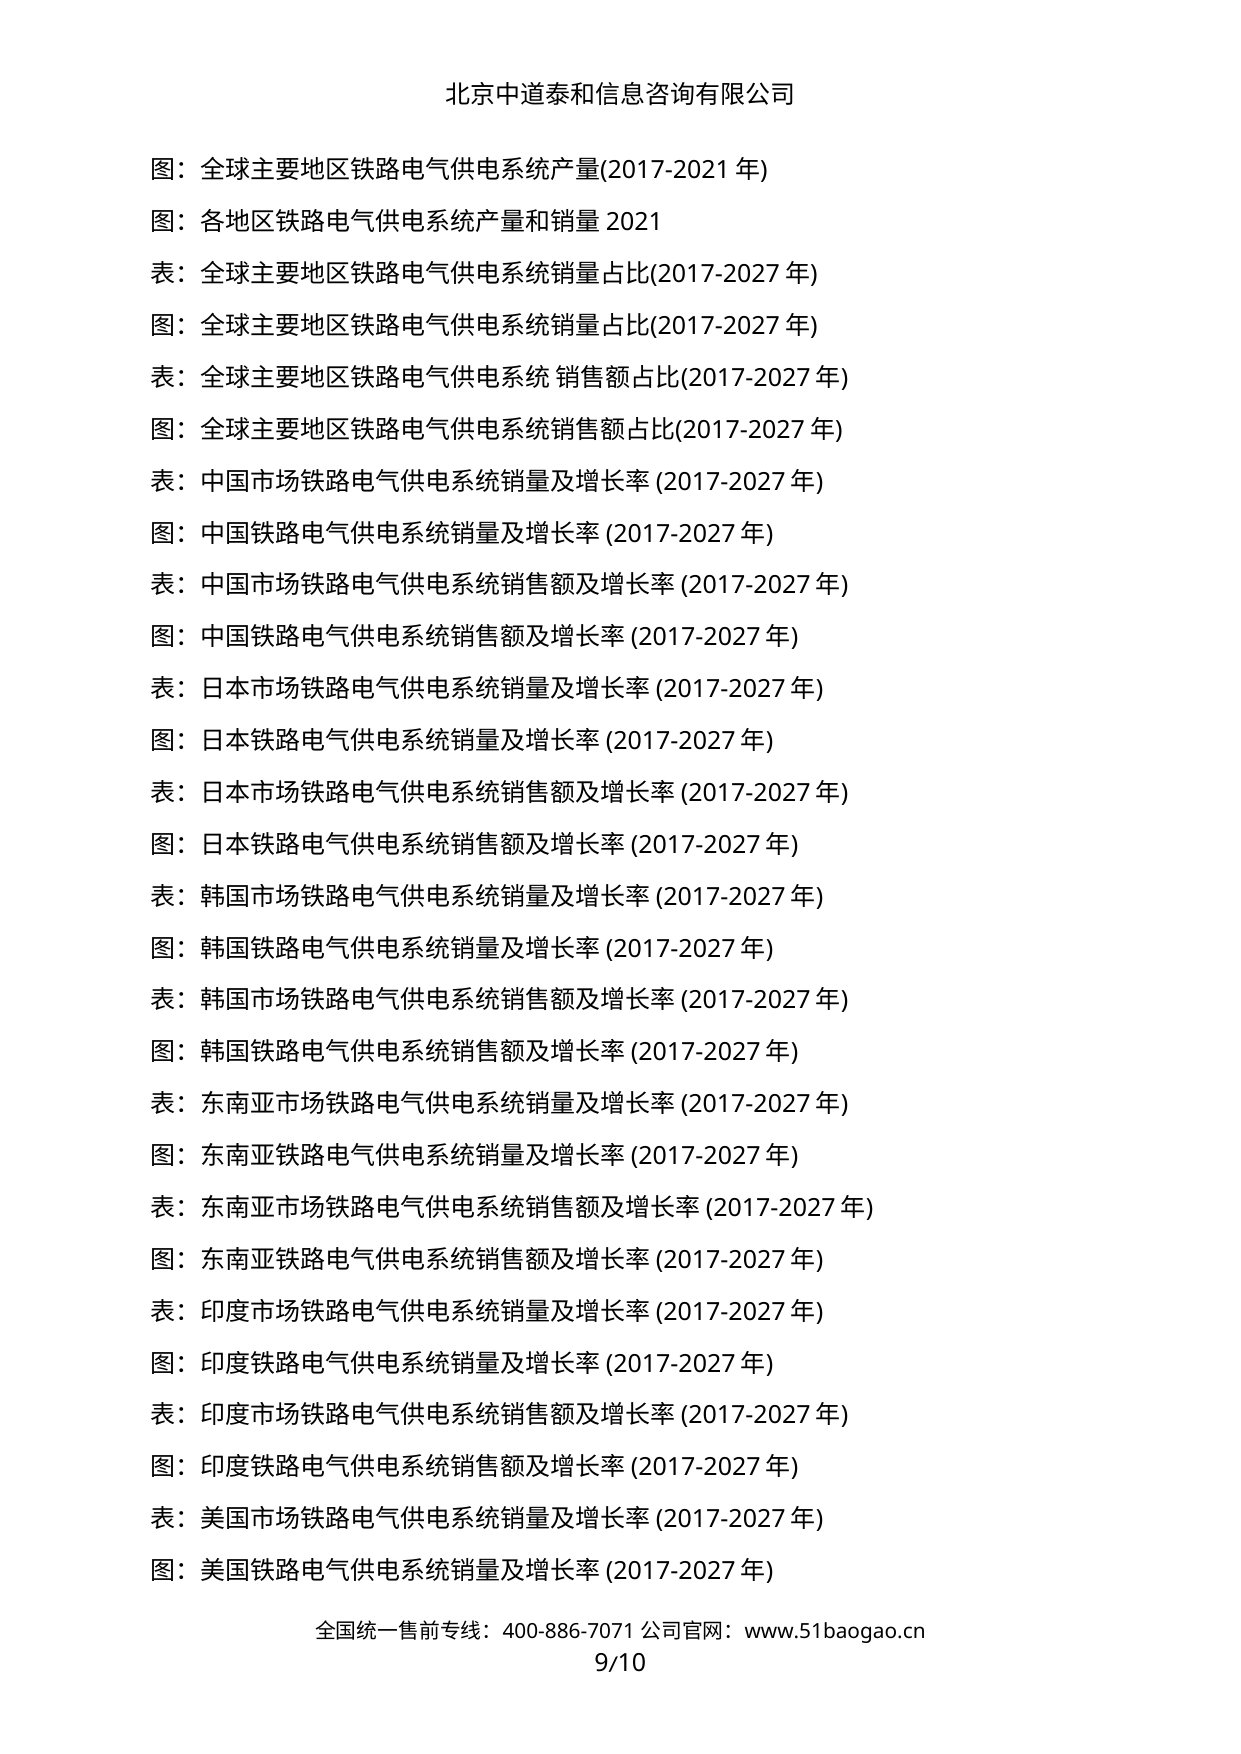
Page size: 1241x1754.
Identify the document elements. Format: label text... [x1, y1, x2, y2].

text 图：东南亚铁路电气供电系统销量及增长率 (2017-2027年) [150, 1136, 1090, 1172]
text 图：印度铁路电气供电系统销量及增长率 (2017-2027年) [150, 1343, 1090, 1379]
text 表：全球主要地区铁路电气供电系统 销售额占比(2017-2027年) [150, 357, 1090, 394]
text 表：美国市场铁路电气供电系统销量及增长率 (2017-2027年) [150, 1499, 1090, 1535]
text 图：日本铁路电气供电系统销售额及增长率 (2017-2027年) [150, 824, 1090, 861]
text 表：日本市场铁路电气供电系统销售额及增长率 (2017-2027年) [150, 772, 1090, 809]
text 图：东南亚铁路电气供电系统销售额及增长率 (2017-2027年) [150, 1239, 1090, 1276]
text 表：韩国市场铁路电气供电系统销量及增长率 (2017-2027年) [150, 876, 1090, 912]
text 图：美国铁路电气供电系统销量及增长率 (2017-2027年) [150, 1551, 1090, 1587]
text 图：全球主要地区铁路电气供电系统销量占比(2017-2027年) [150, 306, 1090, 342]
text 表：日本市场铁路电气供电系统销量及增长率 (2017-2027年) [150, 669, 1090, 705]
text 图：各地区铁路电气供电系统产量和销量 2021 [150, 202, 1090, 238]
text 表：印度市场铁路电气供电系统销量及增长率 (2017-2027年) [150, 1291, 1090, 1327]
text 图：韩国铁路电气供电系统销量及增长率 (2017-2027年) [150, 928, 1090, 964]
text 表：印度市场铁路电气供电系统销售额及增长率 (2017-2027年) [150, 1395, 1090, 1431]
text 图：全球主要地区铁路电气供电系统产量(2017-2021年) [150, 150, 1090, 186]
text 图：日本铁路电气供电系统销量及增长率 (2017-2027年) [150, 721, 1090, 757]
text 图：印度铁路电气供电系统销售额及增长率 (2017-2027年) [150, 1447, 1090, 1483]
text 图：全球主要地区铁路电气供电系统销售额占比(2017-2027年) [150, 409, 1090, 446]
text 表：东南亚市场铁路电气供电系统销量及增长率 (2017-2027年) [150, 1084, 1090, 1120]
text 图：韩国铁路电气供电系统销售额及增长率 (2017-2027年) [150, 1032, 1090, 1068]
text 表：全球主要地区铁路电气供电系统销量占比(2017-2027年) [150, 254, 1090, 290]
text 图：中国铁路电气供电系统销量及增长率 (2017-2027年) [150, 513, 1090, 549]
text 表：东南亚市场铁路电气供电系统销售额及增长率 (2017-2027年) [150, 1187, 1090, 1224]
text 图：中国铁路电气供电系统销售额及增长率 (2017-2027年) [150, 617, 1090, 653]
text 表：中国市场铁路电气供电系统销售额及增长率 (2017-2027年) [150, 565, 1090, 601]
text 表：中国市场铁路电气供电系统销量及增长率 (2017-2027年) [150, 461, 1090, 497]
text 表：韩国市场铁路电气供电系统销售额及增长率 (2017-2027年) [150, 980, 1090, 1016]
